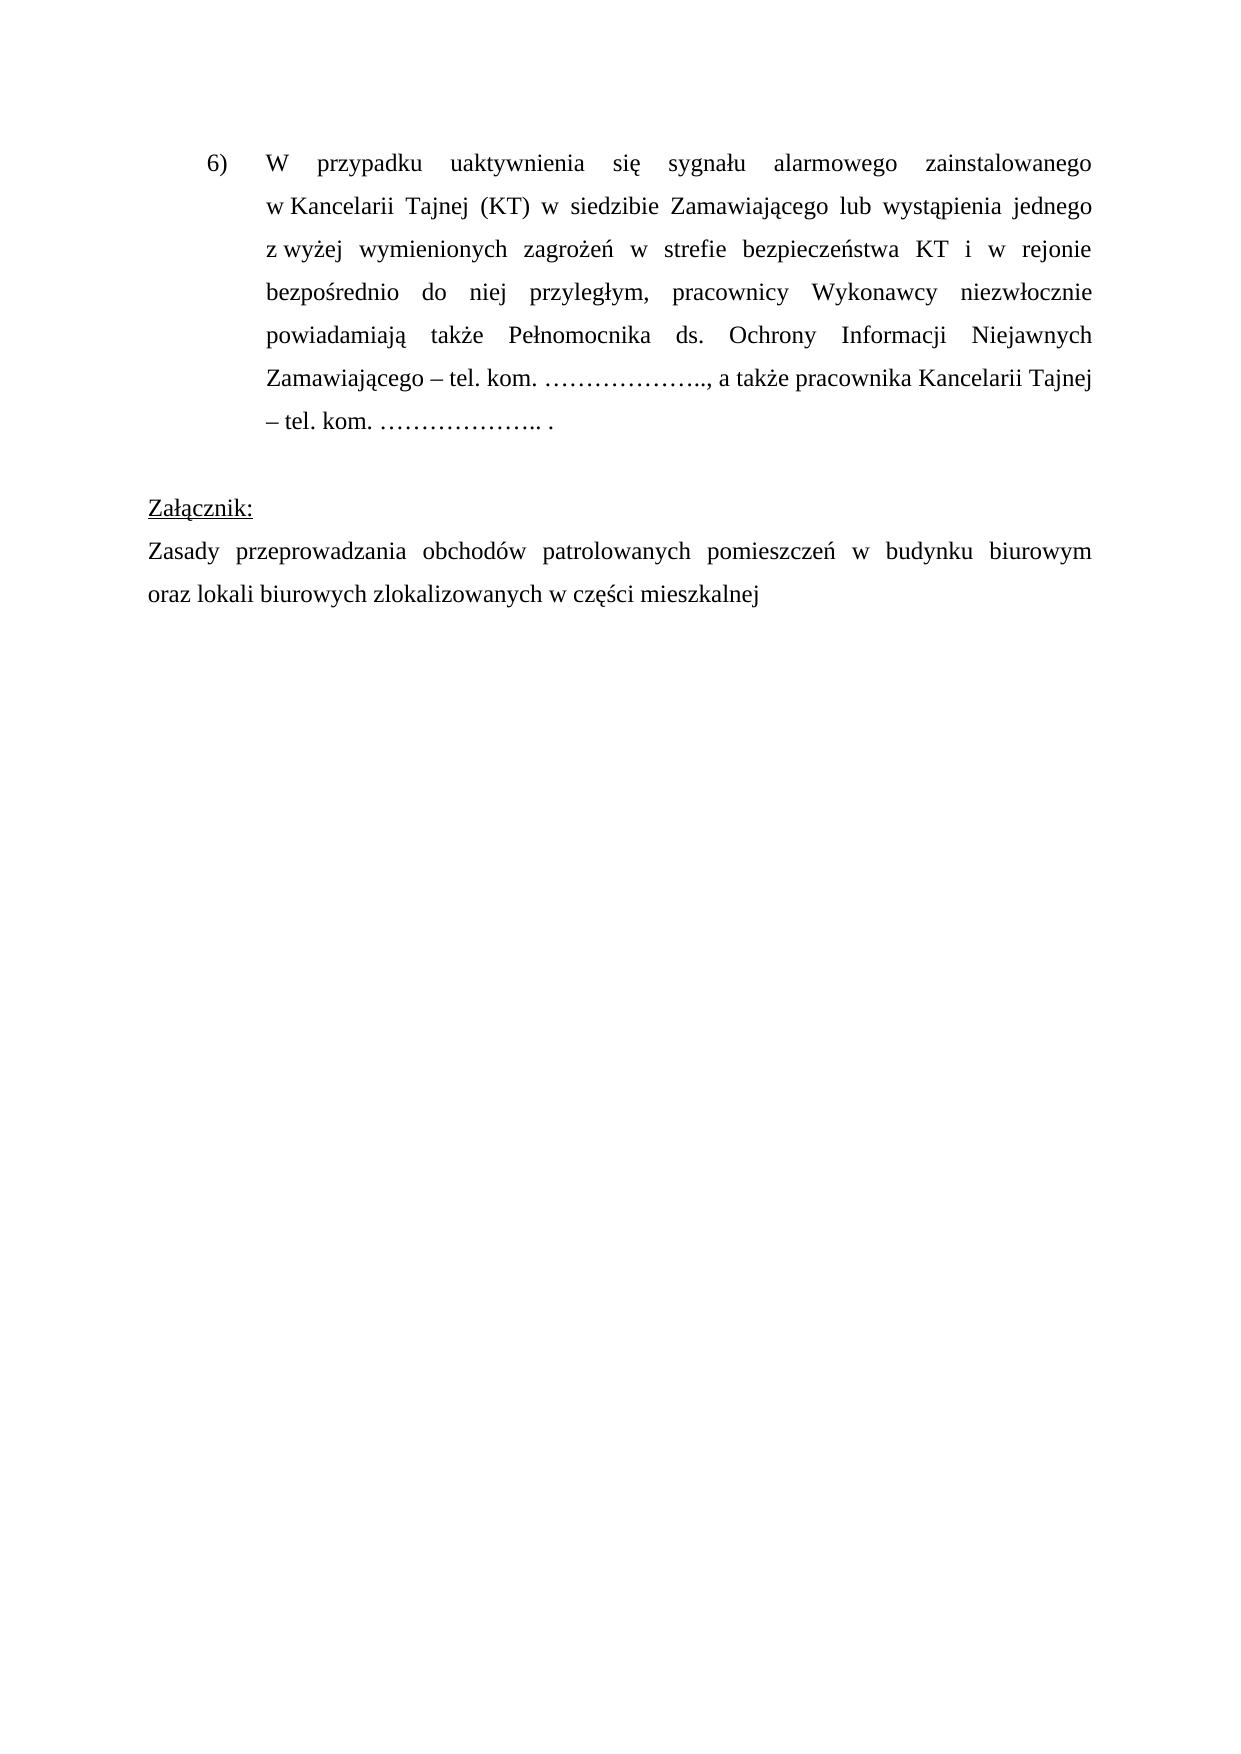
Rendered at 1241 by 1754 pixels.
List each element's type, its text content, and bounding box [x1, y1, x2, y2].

list W przypadku uaktywnienia się sygnału alarmowego zainstalowanego w Kancelarii Tajnej (KT) w siedzibie Zamawiającego lub wystąpienia jednego z wyżej wymienionych zagrożeń w strefie bezpieczeństwa KT i w rejonie bezpośrednio do niej przyległym, pracownicy Wykonawcy niezwłocznie powiadamiają także Pełnomocnika ds. Ochrony Informacji Niejawnych Zamawiającego – tel. kom. ……………….., a także pracownika Kancelarii Tajnej – tel. kom. ……………….. . [207, 148, 1093, 435]
text Zasady przeprowadzania obchodów patrolowanych pomieszczeń w budynku biurowym oraz lokali biurowych zlokalizowanych w części mieszkalnej [148, 536, 1093, 608]
text Załącznik: [148, 493, 1093, 521]
